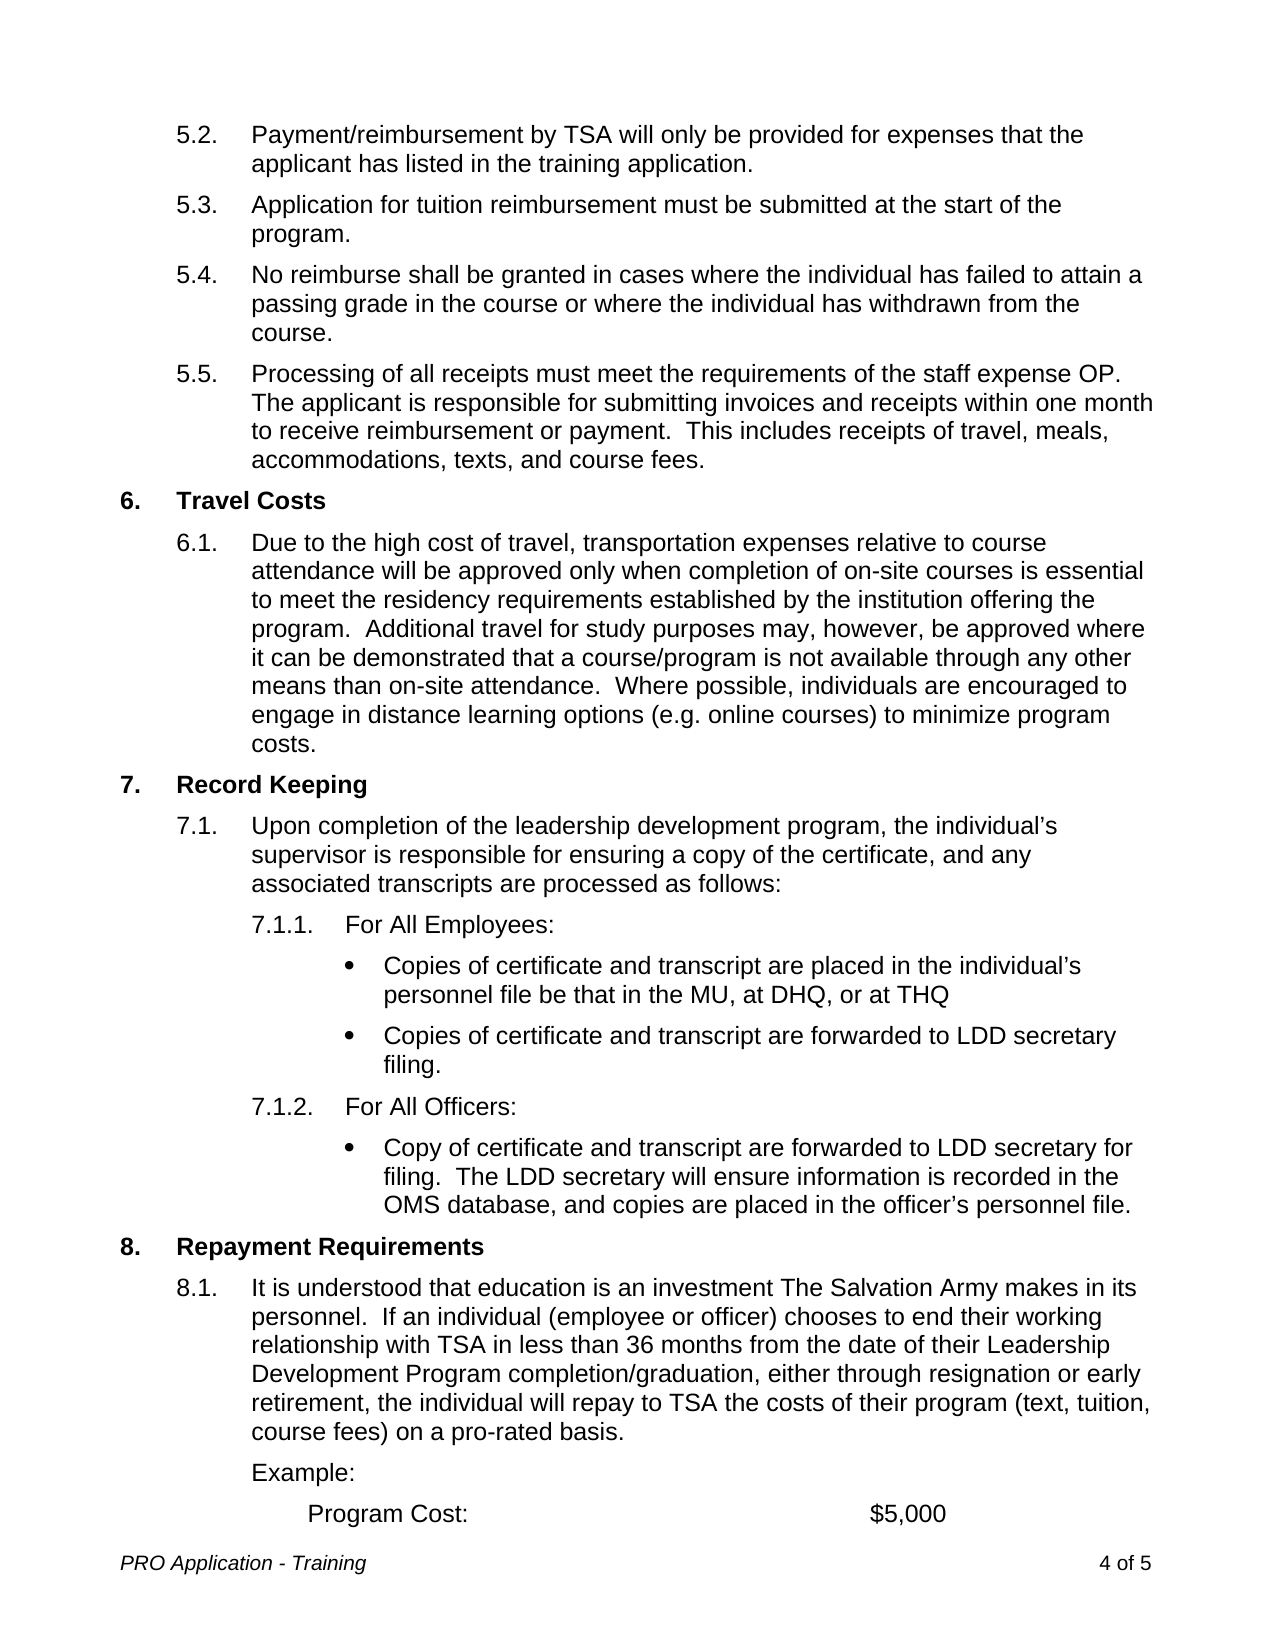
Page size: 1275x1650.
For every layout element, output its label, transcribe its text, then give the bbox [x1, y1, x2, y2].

list Copies of certificate and transcript are forwarded to LDD secretary filing. [345, 1021, 1155, 1079]
list Program Cost: $5,000 [214, 1499, 1155, 1528]
list Record Keeping [120, 770, 1155, 799]
list Copy of certificate and transcript are forwarded to LDD secretary for filing. The LDD secretary will ensure information is recorded in the OMS database, and copies are placed in the officer’s personnel file. [345, 1133, 1155, 1219]
list Copies of certificate and transcript are placed in the individual’s personnel file be that in the MU, at DHQ, or at THQ [345, 951, 1155, 1009]
list Travel Costs [120, 486, 1155, 515]
list Application for tuition reimbursement must be submitted at the start of the program. [176, 190, 1155, 247]
list For All Employees: [251, 910, 1155, 939]
list No reimburse shall be granted in cases where the individual has failed to attain a passing grade in the course or where the individual has withdrawn from the course. [176, 260, 1155, 346]
list For All Officers: [251, 1091, 1155, 1120]
list Due to the high cost of travel, transportation expenses relative to course attendance will be approved only when completion of on-site courses is essential to meet the residency requirements established by the institution offering the program. Additional travel for study purposes may, however, be approved where it can be demonstrated that a course/program is not available through any other means than on-site attendance. Where possible, individuals are encouraged to engage in distance learning options (e.g. online courses) to minimize program costs. [176, 527, 1155, 757]
list Example: [251, 1458, 1155, 1487]
list Repayment Requirements [120, 1232, 1155, 1260]
list Processing of all receipts must meet the requirements of the staff expense OP. The applicant is responsible for submitting invoices and receipts within one month to receive reimbursement or payment. This includes receipts of travel, meals, accommodations, texts, and course fees. [176, 359, 1155, 474]
list Payment/reimbursement by TSA will only be provided for expenses that the applicant has listed in the training application. [176, 120, 1155, 177]
list Upon completion of the leadership development program, the individual’s supervisor is responsible for ensuring a copy of the certificate, and any associated transcripts are processed as follows: [176, 811, 1155, 897]
list It is understood that education is an investment The Salvation Army makes in its personnel. If an individual (employee or officer) chooses to end their working relationship with TSA in less than 36 months from the date of their Leadership Development Program completion/graduation, either through resignation or early retirement, the individual will repay to TSA the costs of their program (text, tuition, course fees) on a pro-rated basis. [176, 1273, 1155, 1445]
